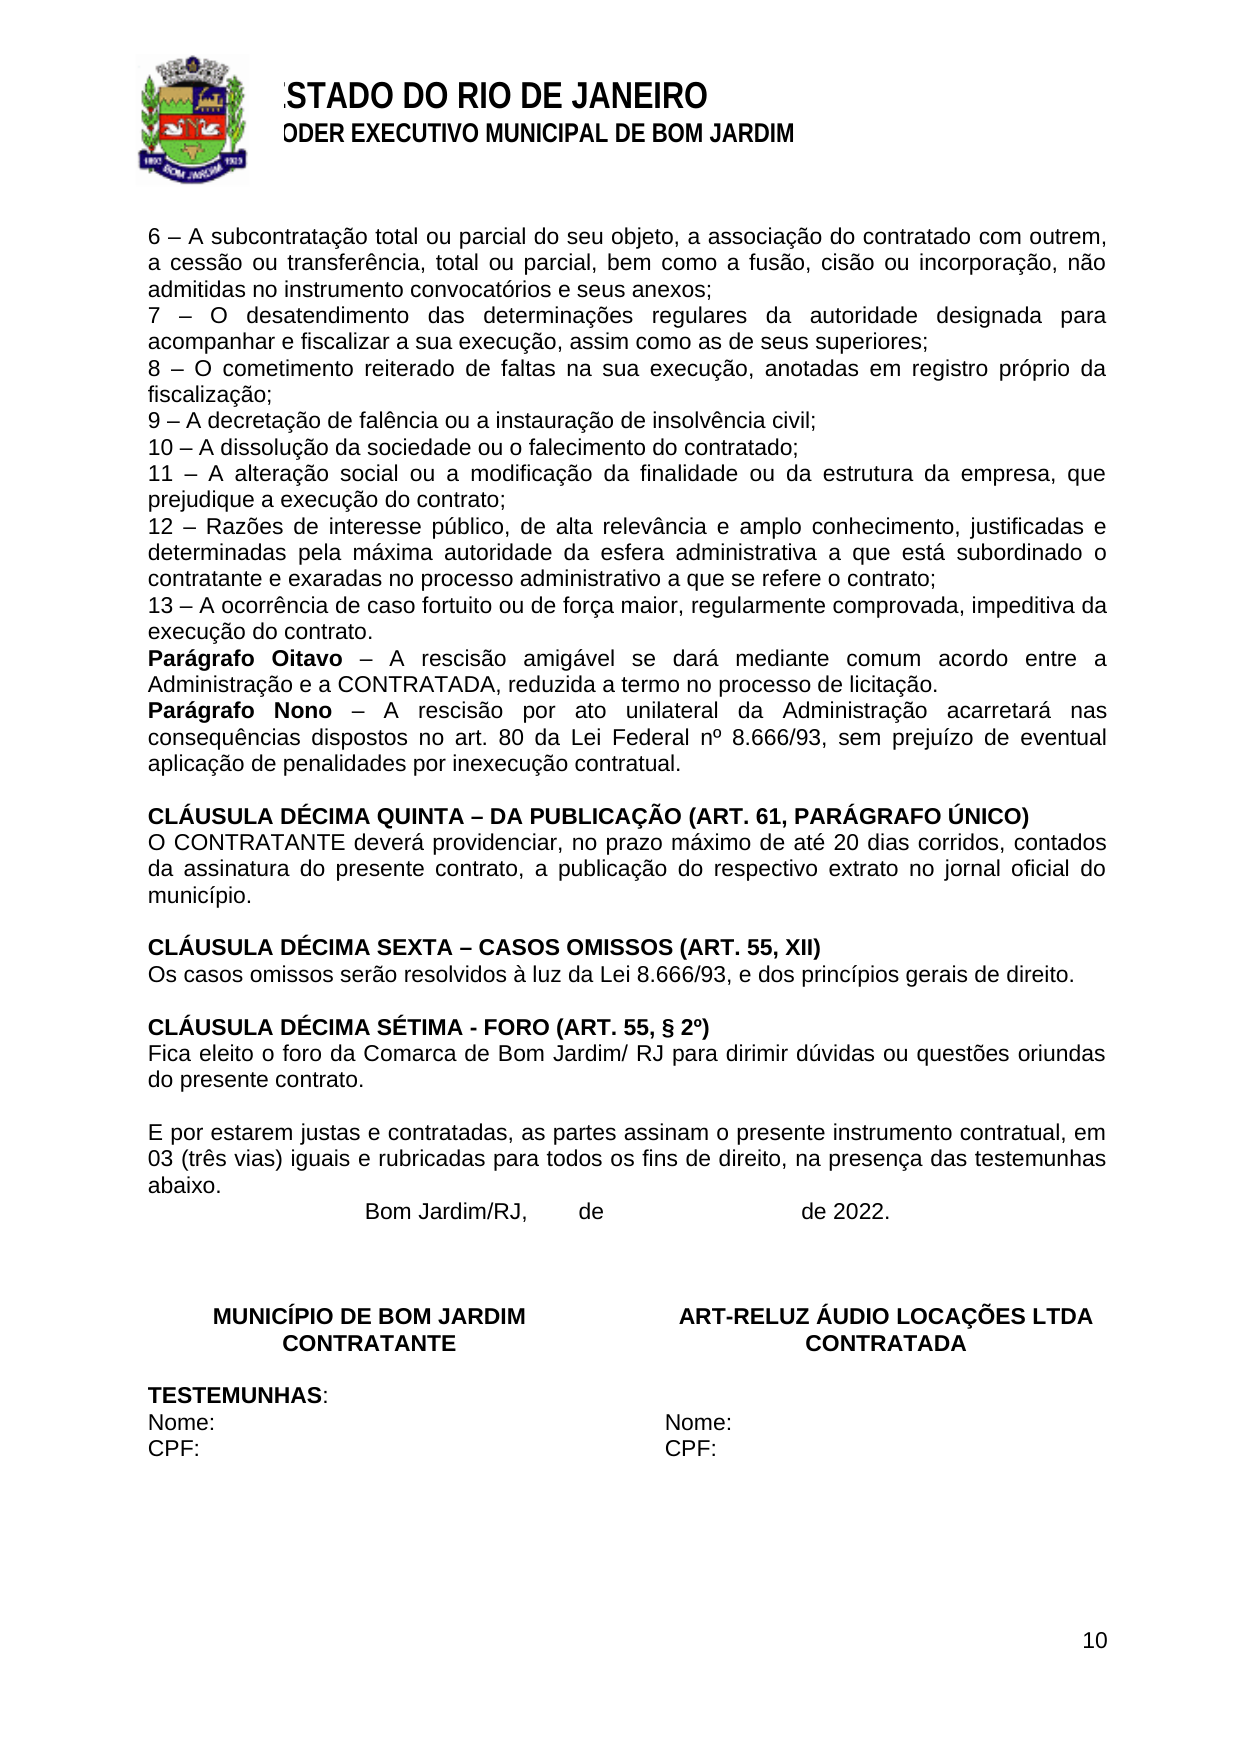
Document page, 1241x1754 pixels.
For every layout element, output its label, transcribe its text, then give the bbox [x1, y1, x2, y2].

text TESTEMUNHAS: [148, 1382, 1107, 1409]
text Nome: [664, 1409, 1107, 1435]
text O CONTRATANTE deverá providenciar, no prazo máximo de até 20 dias corridos, contados da assinatura do presente contrato, a publicação do respectivo extrato no jornal oficial do município. [148, 829, 1107, 908]
text CLÁUSULA DÉCIMA SÉTIMA - FORO (ART. 55, § 2º) [148, 1013, 1107, 1040]
text Nome: [148, 1409, 591, 1435]
text CLÁUSULA DÉCIMA QUINTA – DA PUBLICAÇÃO (ART. 61, PARÁGRAFO ÚNICO) [148, 803, 1107, 829]
text 9 – A decretação de falência ou a instauração de insolvência civil; [148, 407, 1107, 434]
text E por estarem justas e contratadas, as partes assinam o presente instrumento contratual, em 03 (três vias) iguais e rubricadas para todos os fins de direito, na presença das testemunhas abaixo. [148, 1119, 1107, 1198]
text CONTRATADA [664, 1330, 1107, 1356]
text 8 – O cometimento reiterado de faltas na sua execução, anotadas em registro próprio da fiscalização; [148, 354, 1107, 407]
text MUNICÍPIO DE BOM JARDIM [148, 1303, 591, 1330]
text 13 – A ocorrência de caso fortuito ou de força maior, regularmente comprovada, impeditiva da execução do contrato. [148, 592, 1107, 644]
text 6 – A subcontratação total ou parcial do seu objeto, a associação do contratado com outrem, a cessão ou transferência, total ou parcial, bem como a fusão, cisão ou incorporação, não admitidas no instrumento convocatórios e seus anexos; [148, 201, 1107, 302]
text CLÁUSULA DÉCIMA SEXTA – CASOS OMISSOS (ART. 55, XII) [148, 934, 1107, 961]
text Os casos omissos serão resolvidos à luz da Lei 8.666/93, e dos princípios gerais de direito. [148, 961, 1107, 987]
text Fica eleito o foro da Comarca de Bom Jardim/ RJ para dirimir dúvidas ou questões oriundas do presente contrato. [148, 1040, 1107, 1092]
text 10 – A dissolução da sociedade ou o falecimento do contratado; [148, 434, 1107, 460]
text CPF: [148, 1435, 591, 1461]
text 11 – A alteração social ou a modificação da finalidade ou da estrutura da empresa, que prejudique a execução do contrato; [148, 460, 1107, 513]
text Parágrafo Nono – A rescisão por ato unilateral da Administração acarretará nas consequências dispostos no art. 80 da Lei Federal nº 8.666/93, sem prejuízo de eventual aplicação de penalidades por inexecução contratual. [148, 697, 1107, 776]
text 12 – Razões de interesse público, de alta relevância e amplo conhecimento, justificadas e determinadas pela máxima autoridade da esfera administrativa a que está subordinado o contratante e exaradas no processo administrativo a que se refere o contrato; [148, 513, 1107, 592]
text Parágrafo Oitavo – A rescisão amigável se dará mediante comum acordo entre a Administração e a CONTRATADA, reduzida a termo no processo de licitação. [148, 644, 1107, 697]
text Bom Jardim/RJ, de de 2022. [148, 1198, 1107, 1224]
text CONTRATANTE [148, 1330, 591, 1356]
text 7 – O desatendimento das determinações regulares da autoridade designada para acompanhar e fiscalizar a sua execução, assim como as de seus superiores; [148, 302, 1107, 354]
text CPF: [664, 1435, 1107, 1461]
